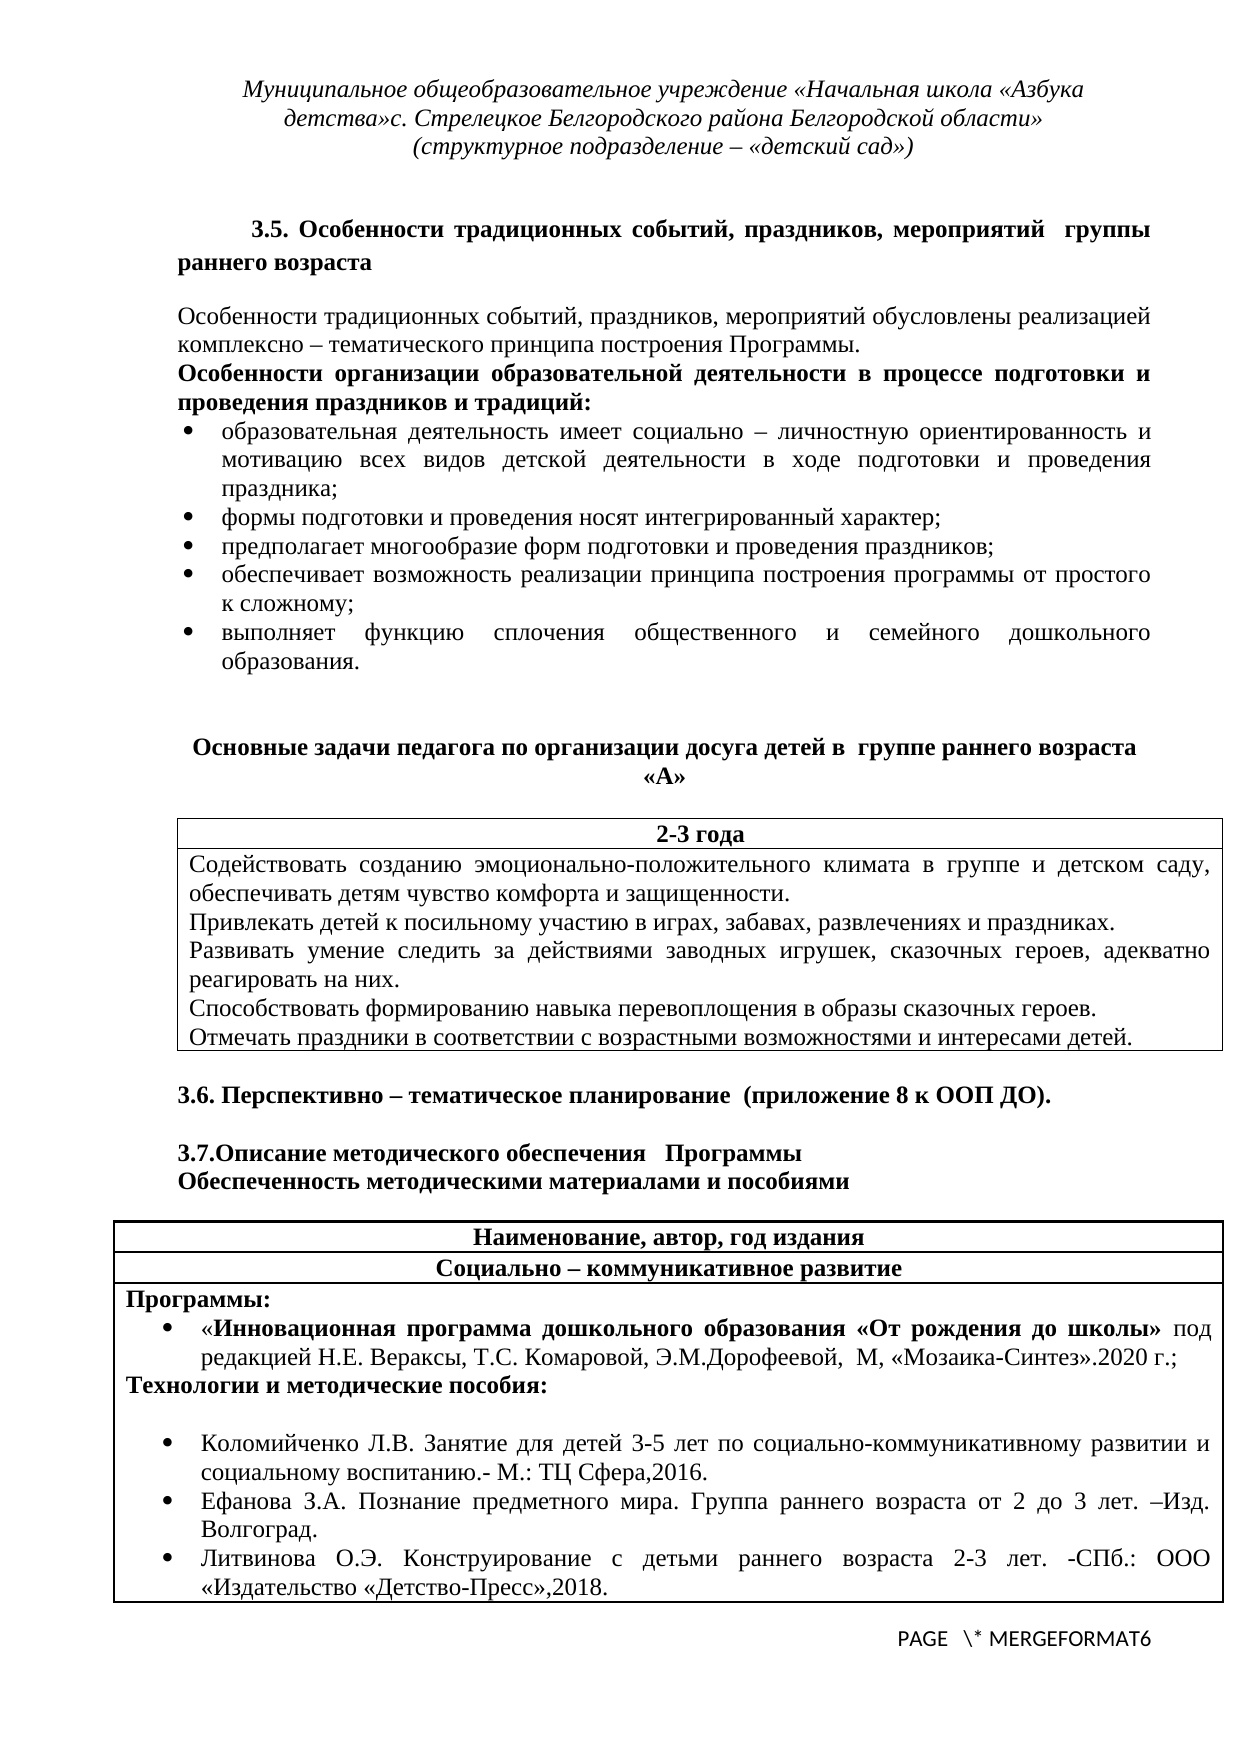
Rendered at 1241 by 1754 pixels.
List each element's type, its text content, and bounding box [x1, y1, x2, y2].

table_cell Социально – коммуникативное развитие [115, 1253, 1222, 1282]
text 3.5. Особенности традиционных событий, праздников, мероприятий группы раннего возраста [177, 214, 1152, 276]
text Обеспеченность методическими материалами и пособиями [177, 1166, 1152, 1195]
table_header Наименование, автор, год издания [115, 1223, 1222, 1251]
text Особенности традиционных событий, праздников, мероприятий обусловлены реализацией комплексно – тематического принципа построения Программы. [177, 301, 1152, 358]
text 3.7.Описание методического обеспечения Программы [177, 1138, 1152, 1166]
text Основные задачи педагога по организации досуга детей в группе раннего возраста «А» [177, 732, 1152, 789]
list образовательная деятельность имеет социально – личностную ориентированность и мотивацию всех видов детской деятельности в ходе подготовки и проведения праздника; [184, 416, 1152, 502]
text Особенности организации образовательной деятельности в процессе подготовки и проведения праздников и традиций: [177, 358, 1152, 416]
table_header 2-3 года [178, 819, 1222, 848]
table_cell Содействовать созданию эмоционально-положительного климата в группе и детском саду, обеспечивать детям чувство комфорта и защищенности. Привлекать детей к посильному участию в играх, забавах, развлечениях и праздниках. Развивать умение следить за действиями заводных игрушек, сказочных героев, адекватно реагировать на них. Способствовать формированию навыка перевоплощения в образы сказочных героев. Отмечать праздники в соответствии с возрастными возможностями и интересами детей. [178, 849, 1222, 1050]
list формы подготовки и проведения носят интегрированный характер; [184, 502, 1152, 531]
text 3.6. Перспективно – тематическое планирование (приложение 8 к ООП ДО). [177, 1080, 1152, 1109]
list выполняет функцию сплочения общественного и семейного дошкольного образования. [184, 617, 1152, 674]
list предполагает многообразие форм подготовки и проведения праздников; [184, 531, 1152, 559]
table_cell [115, 1284, 1222, 1601]
list обеспечивает возможность реализации принципа построения программы от простого к сложному; [184, 559, 1152, 617]
